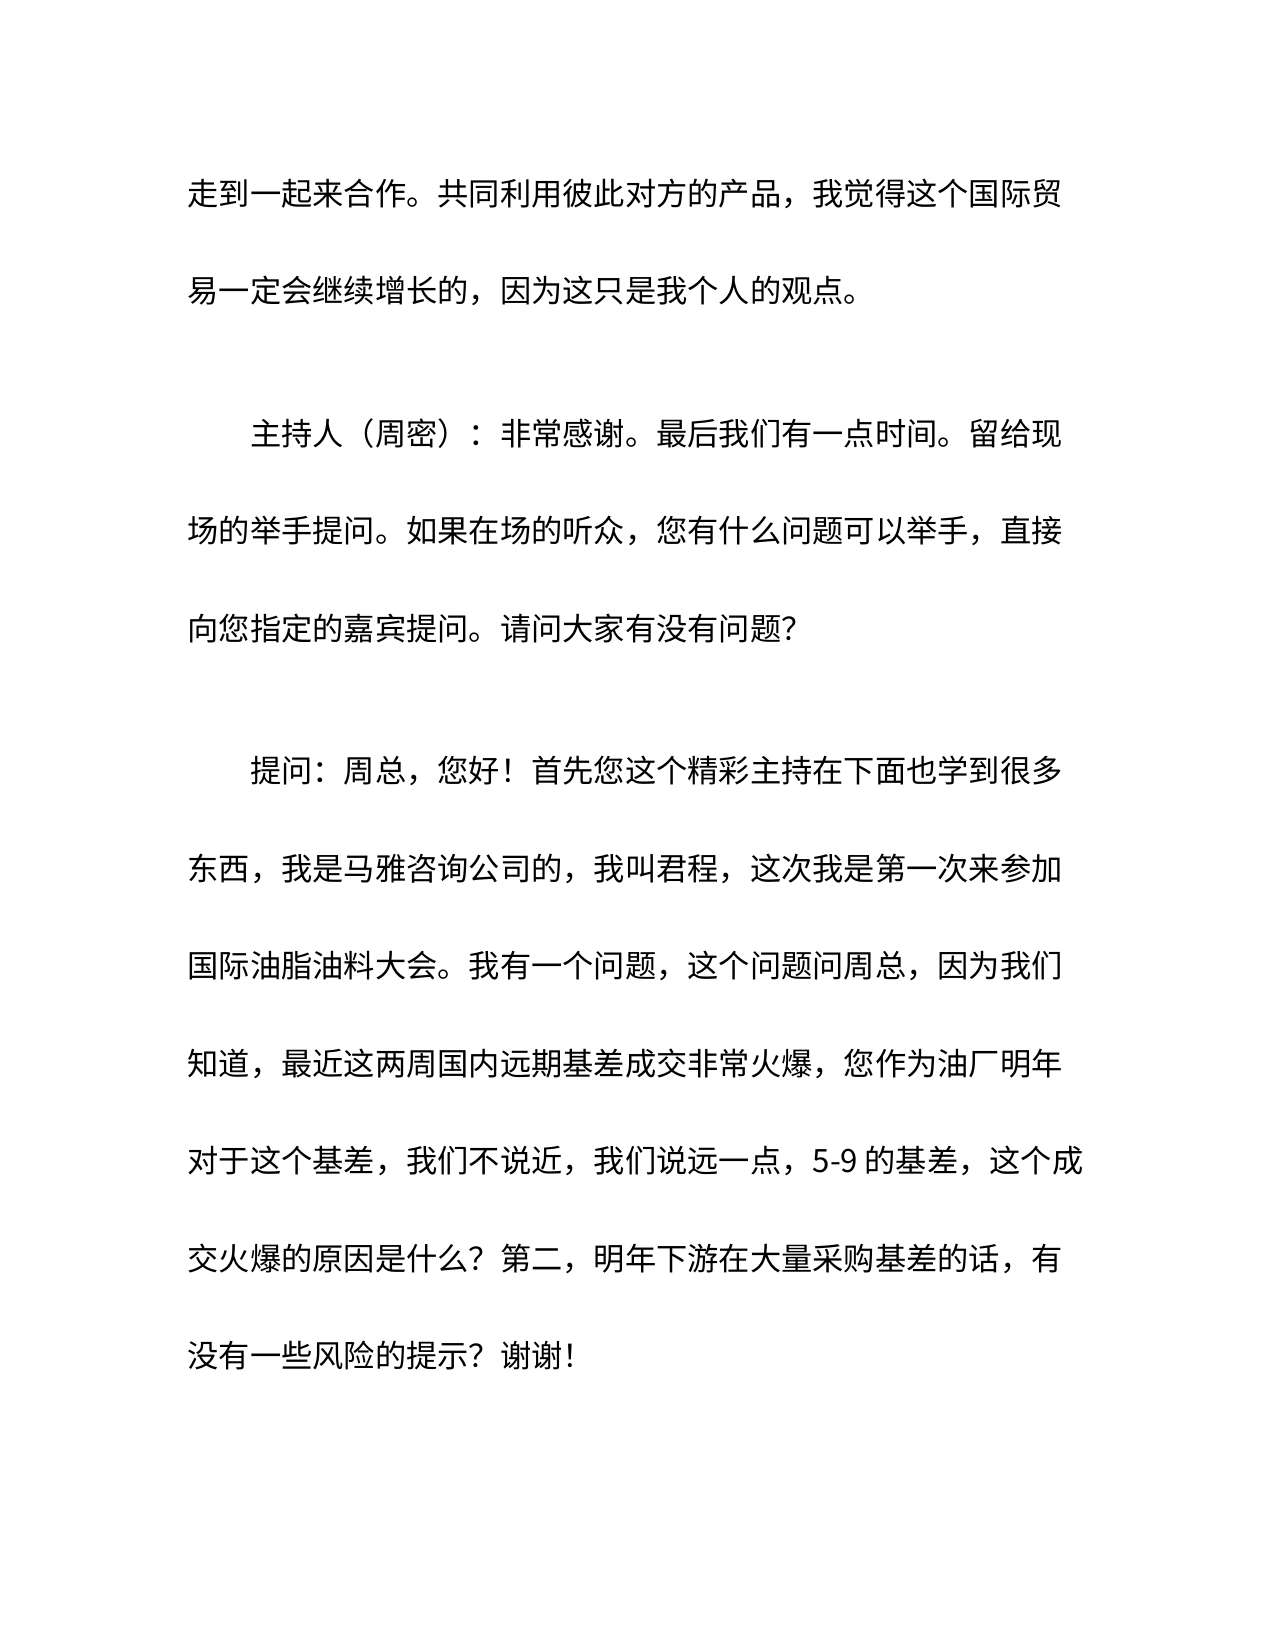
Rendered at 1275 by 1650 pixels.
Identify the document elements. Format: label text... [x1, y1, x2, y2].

text 主持人（周密）：非常感谢。最后我们有一点时间。留给现场的举手提问。如果在场的听众，您有什么问题可以举手，直接向您指定的嘉宾提问。请问大家有没有问题？ [187, 399, 1087, 659]
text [187, 159, 1087, 321]
text 提问：周总，您好！首先您这个精彩主持在下面也学到很多东西，我是马雅咨询公司的，我叫君程，这次我是第一次来参加国际油脂油料大会。我有一个问题，这个问题问周总，因为我们知道，最近这两周国内远期基差成交非常火爆，您作为油厂明年对于这个基差，我们不说近，我们说远一点，5-9的基差，这个成交火爆的原因是什么？第二，明年下游在大量采购基差的话，有没有一些风险的提示？谢谢！ [187, 737, 1087, 1387]
